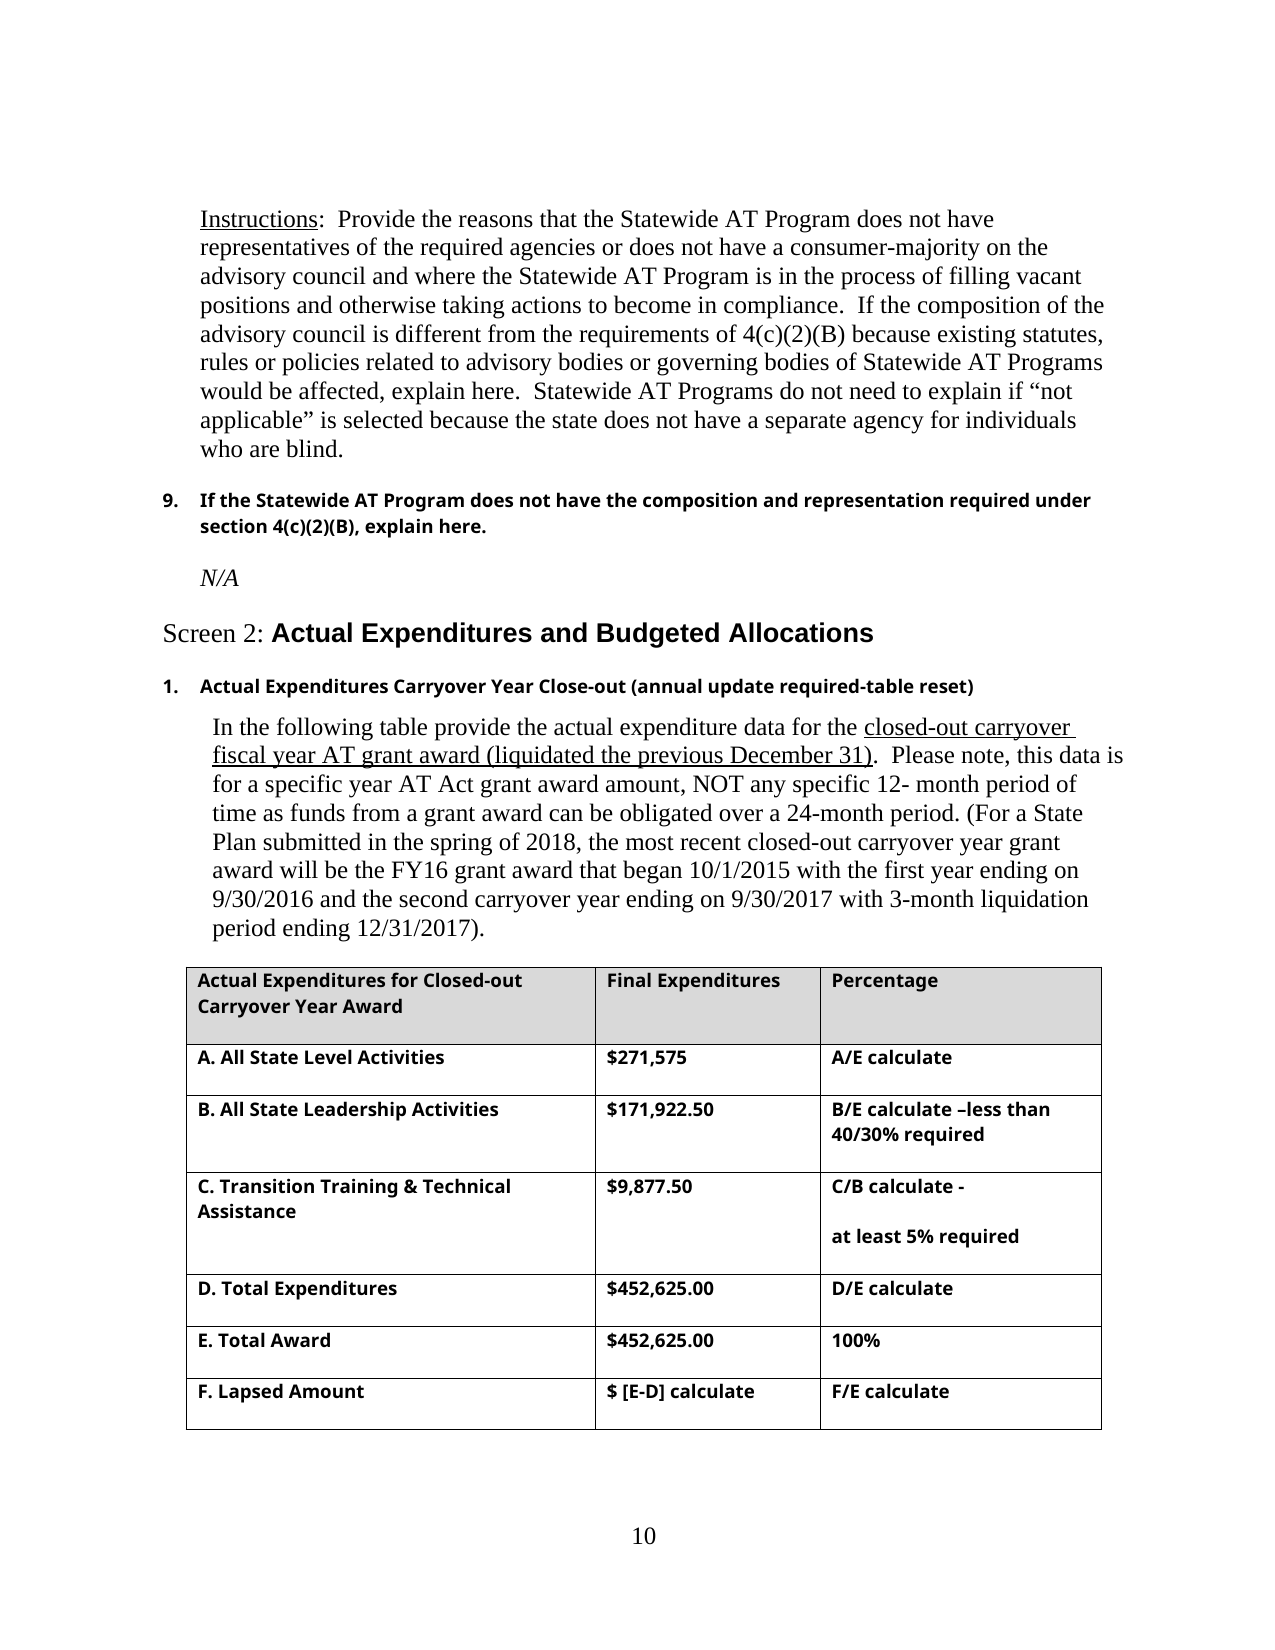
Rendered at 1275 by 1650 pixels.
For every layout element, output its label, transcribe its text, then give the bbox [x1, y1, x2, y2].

table_header Final Expenditures [596, 968, 820, 1044]
table_cell $271,575 [596, 1045, 820, 1095]
table_cell E. Total Award [187, 1327, 595, 1377]
table_cell 100% [821, 1327, 1101, 1377]
text N/A [200, 563, 1125, 592]
table_cell $9,877.50 [596, 1173, 820, 1274]
table_header Actual Expenditures for Closed-out Carryover Year Award [187, 968, 595, 1044]
text Instructions: Provide the reasons that the Statewide AT Program does not have representatives of the required agencies or does not have a consumer-majority on the advisory council and where the Statewide AT Program is in the process of filling vacant positions and otherwise taking actions to become in compliance. If the composition of the advisory council is different from the requirements of 4(c)(2)(B) because existing statutes, rules or policies related to advisory bodies or governing bodies of Statewide AT Programs would be affected, explain here. Statewide AT Programs do not need to explain if “not applicable” is selected because the state does not have a separate agency for individuals who are blind. [200, 204, 1125, 462]
list Actual Expenditures Carryover Year Close-out (annual update required-table reset) [162, 673, 1125, 699]
table_cell A. All State Level Activities [187, 1045, 595, 1095]
table_cell C/B calculate - at least 5% required [821, 1173, 1101, 1274]
table_cell $171,922.50 [596, 1096, 820, 1172]
text In the following table provide the actual expenditure data for the closed-out carryover fiscal year AT grant award (liquidated the previous December 31). Please note, this data is for a specific year AT Act grant award amount, NOT any specific 12- month period of time as funds from a grant award can be obligated over a 24-month period. (For a State Plan submitted in the spring of 2018, the most recent closed-out carryover year grant award will be the FY16 grant award that began 10/1/2015 with the first year ending on 9/30/2016 and the second carryover year ending on 9/30/2017 with 3-month liquidation period ending 12/31/2017). [212, 712, 1125, 942]
table_cell $452,625.00 [596, 1327, 820, 1377]
table_cell D/E calculate [821, 1275, 1101, 1326]
list If the Statewide AT Program does not have the composition and representation required under section 4(c)(2)(B), explain here. [162, 487, 1125, 538]
table_cell F/E calculate [821, 1379, 1101, 1429]
table_cell D. Total Expenditures [187, 1275, 595, 1326]
table_header Percentage [821, 968, 1101, 1044]
table_cell B/E calculate –less than 40/30% required [821, 1096, 1101, 1172]
table_cell C. Transition Training & Technical Assistance [187, 1173, 595, 1274]
table_cell $ [E-D] calculate [596, 1379, 820, 1429]
subtitle Actual Expenditures and Budgeted Allocations [162, 617, 1125, 648]
table_cell F. Lapsed Amount [187, 1379, 595, 1429]
table_cell $452,625.00 [596, 1275, 820, 1326]
table_cell B. All State Leadership Activities [187, 1096, 595, 1172]
table_cell A/E calculate [821, 1045, 1101, 1095]
